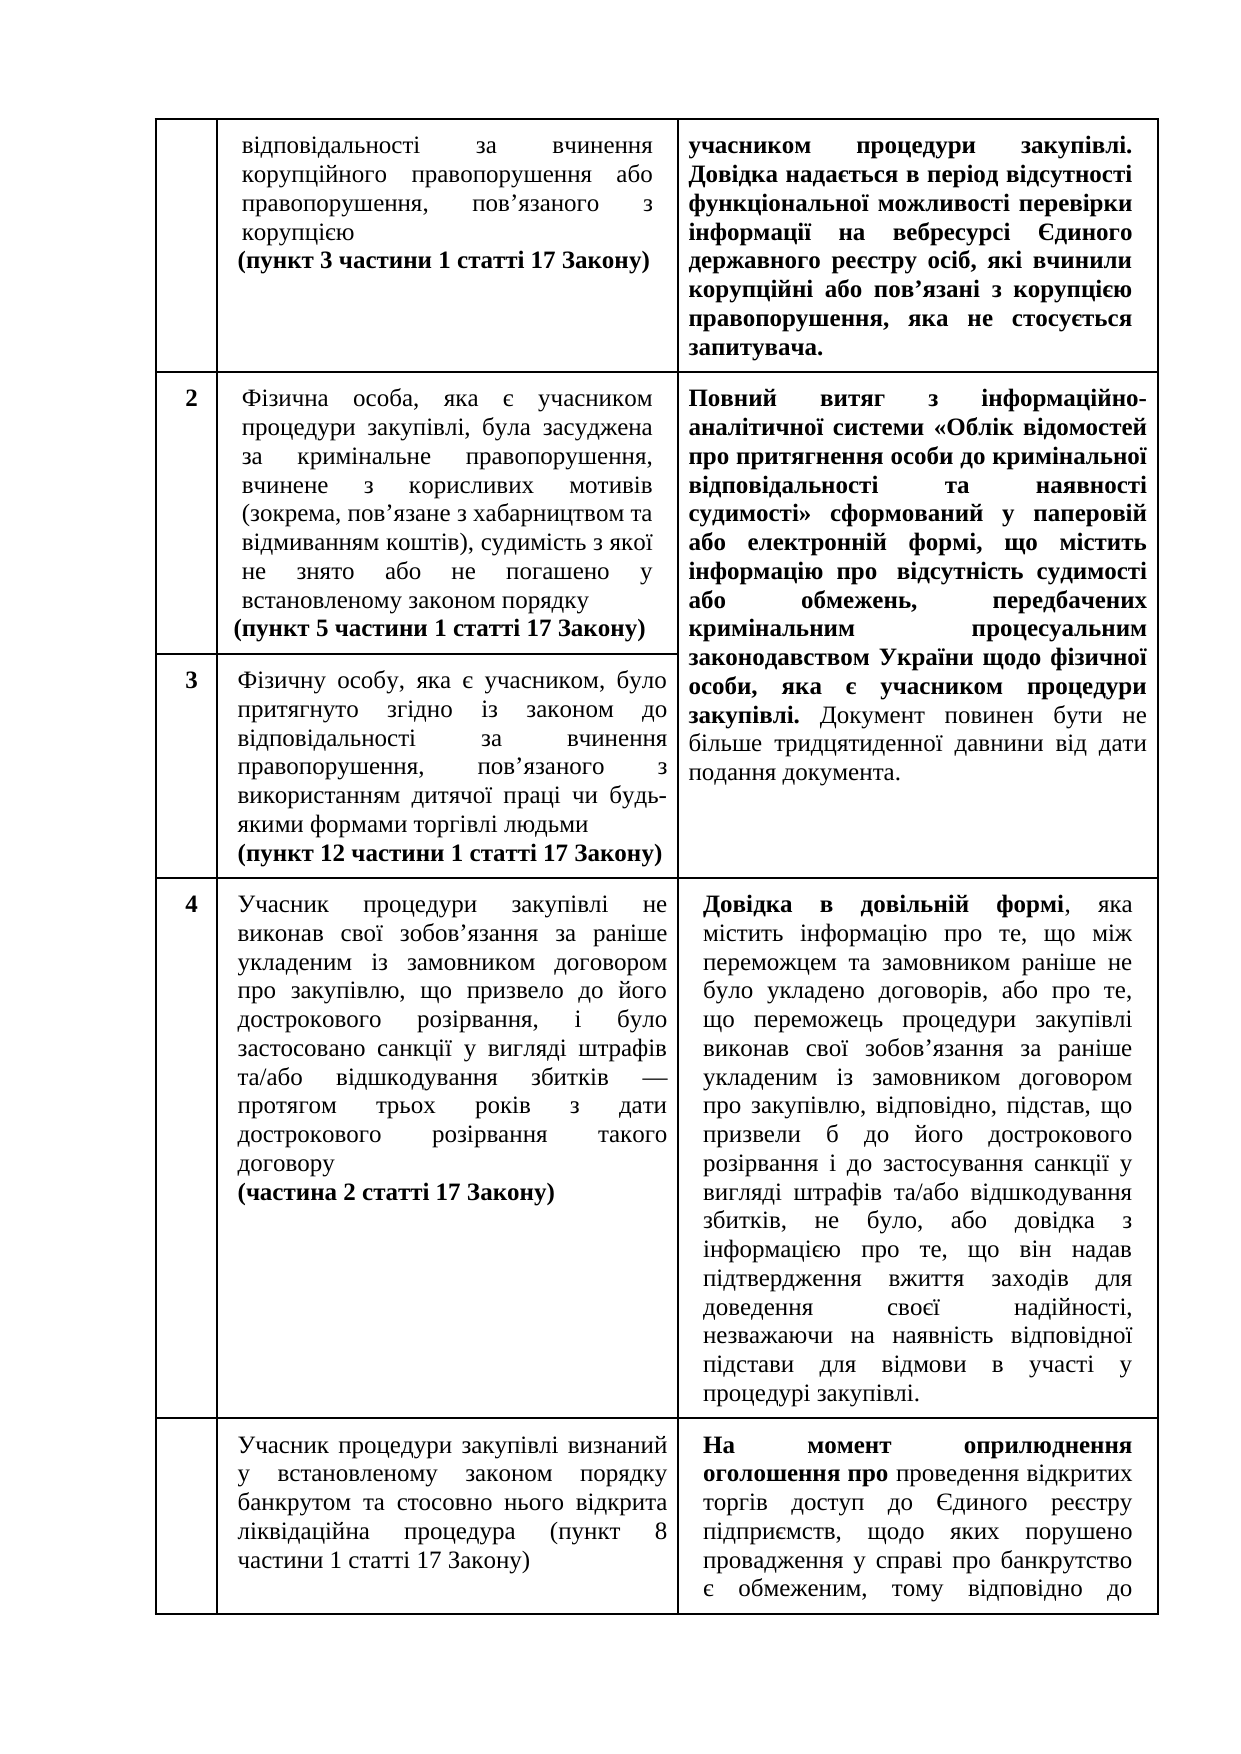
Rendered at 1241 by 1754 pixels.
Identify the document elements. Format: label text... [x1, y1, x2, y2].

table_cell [679, 120, 1157, 371]
table_cell Довідка в довільній формі, яка містить інформацію про те, що між переможцем та замовником раніше не було укладено договорів, або про те, що переможець процедури закупівлі виконав свої зобов’язання за раніше укладеним із замовником договором про закупівлю, відповідно, підстав, що призвели б до його дострокового розірвання і до застосування санкції у вигляді штрафів та/або відшкодування збитків, не було, або довідка з інформацією про те, що він надав підтвердження вжиття заходів для доведення своєї надійності, незважаючи на наявність відповідної підстави для відмови в участі у процедурі закупівлі. [679, 879, 1157, 1417]
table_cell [218, 120, 677, 371]
table_cell Повний витяг з інформаційно-аналітичної системи «Облік відомостей про притягнення особи до кримінальної відповідальності та наявності судимості» сформований у паперовій або електронній формі, що містить інформацію про відсутність судимості або обмежень, передбачених кримінальним процесуальним законодавством України щодо фізичної особи, яка є учасником процедури закупівлі. Документ повинен бути не більше тридцятиденної давнини від дати подання документа. [679, 373, 1157, 877]
table_cell Фізичну особу, яка є учасником, було притягнуто згідно із законом до відповідальності за вчинення правопорушення, пов’язаного з використанням дитячої праці чи будь-якими формами торгівлі людьми (пункт 12 частини 1 статті 17 Закону) [218, 655, 677, 877]
table_cell [157, 1419, 216, 1613]
table_cell Учасник процедури закупівлі не виконав свої зобов’язання за раніше укладеним із замовником договором про закупівлю, що призвело до його дострокового розірвання, і було застосовано санкції у вигляді штрафів та/або відшкодування збитків — протягом трьох років з дати дострокового розірвання такого договору (частина 2 статті 17 Закону) [218, 879, 677, 1417]
table_cell 3 [157, 655, 216, 877]
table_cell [679, 1419, 1157, 1613]
table_cell 4 [157, 879, 216, 1417]
table_cell 1 [157, 120, 216, 371]
table_cell 2 [157, 373, 216, 653]
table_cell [218, 1419, 677, 1613]
table_cell Фізична особа, яка є учасником процедури закупівлі, була засуджена за кримінальне правопорушення, вчинене з корисливих мотивів (зокрема, пов’язане з хабарництвом та відмиванням коштів), судимість з якої не знято або не погашено у встановленому законом порядку (пункт 5 частини 1 статті 17 Закону) [218, 373, 677, 653]
